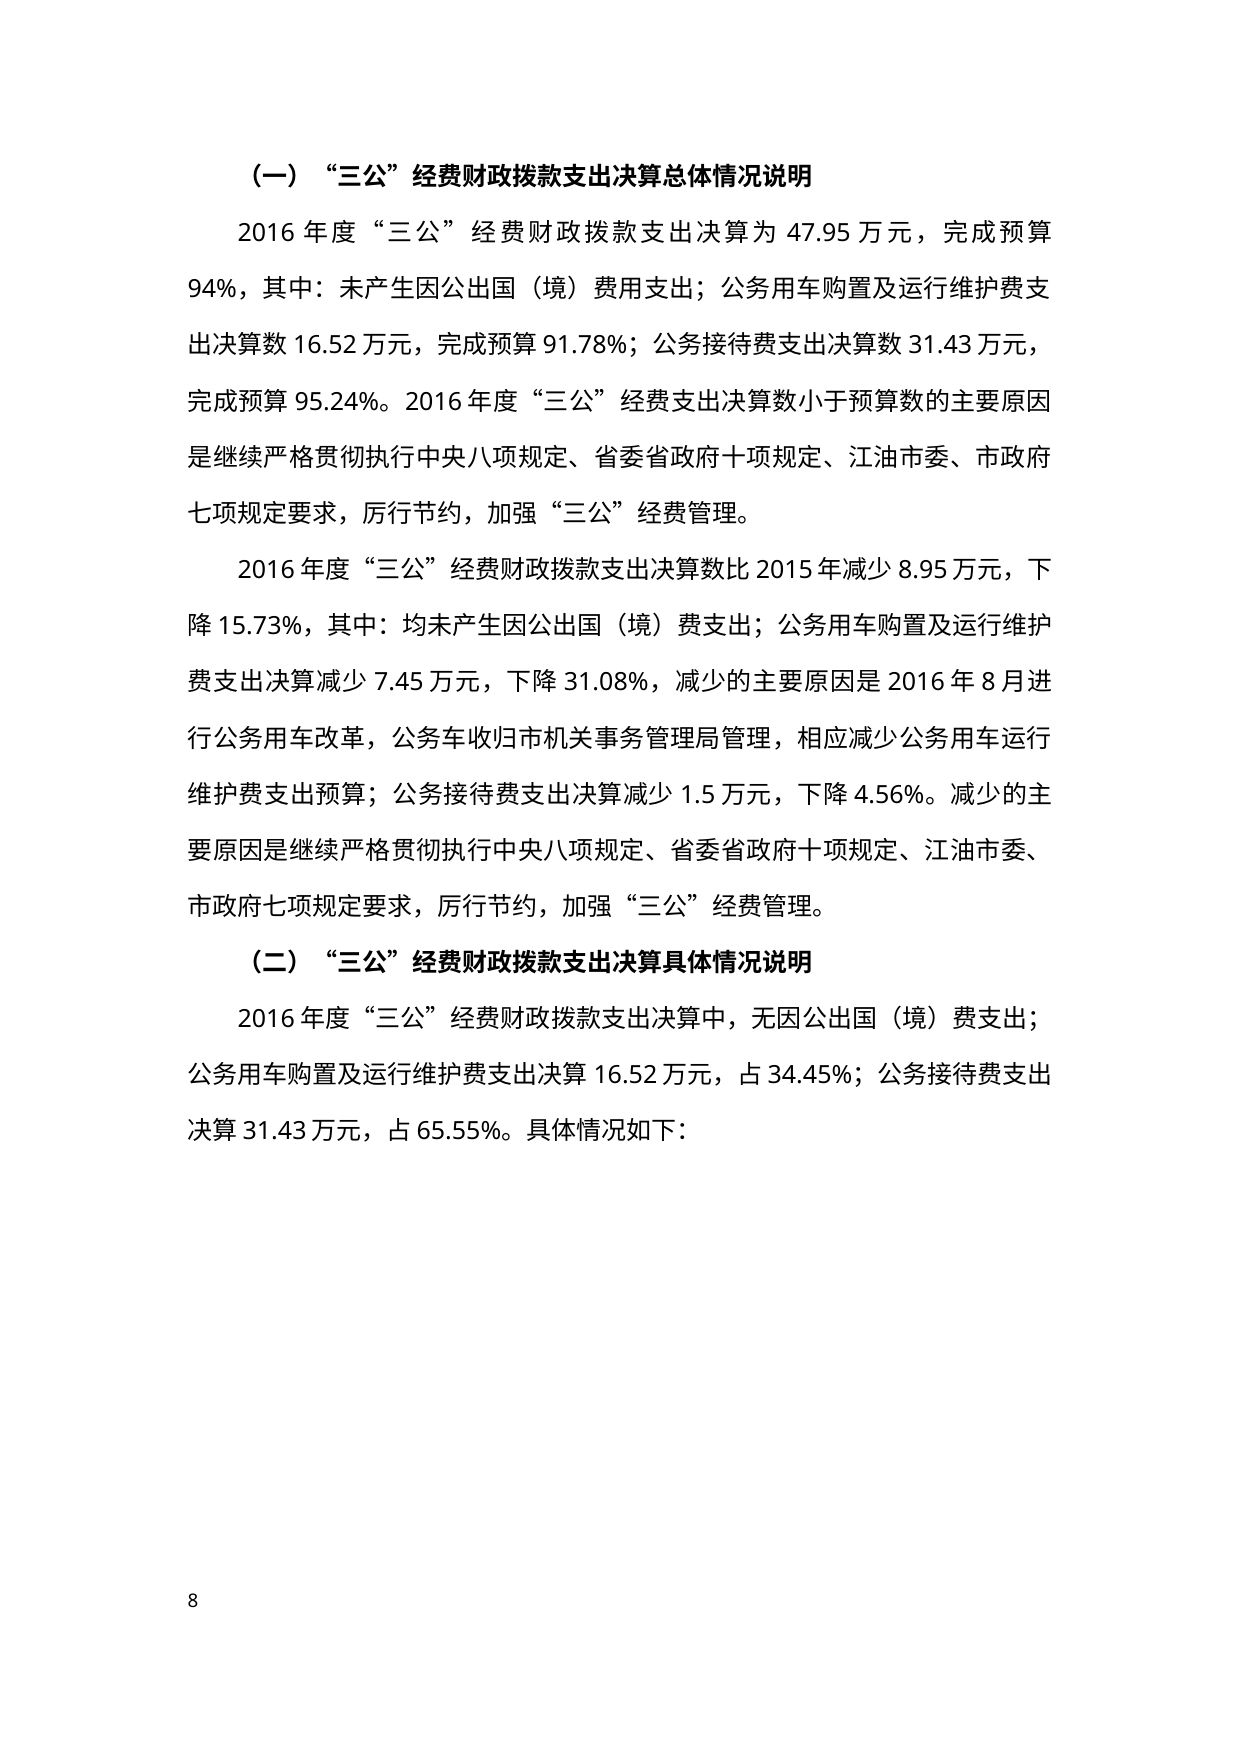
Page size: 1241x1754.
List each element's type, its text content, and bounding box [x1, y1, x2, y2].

text 2016年度“三公”经费财政拨款支出决算为47.95万元，完成预算94%，其中：未产生因公出国（境）费用支出；公务用车购置及运行维护费支出决算数16.52万元，完成预算91.78%；公务接待费支出决算数31.43万元，完成预算95.24%。2016年度“三公”经费支出决算数小于预算数的主要原因是继续严格贯彻执行中央八项规定、省委省政府十项规定、江油市委、市政府七项规定要求，厉行节约，加强“三公”经费管理。 [187, 212, 1053, 531]
text 2016年度“三公”经费财政拨款支出决算中，无因公出国（境）费支出；公务用车购置及运行维护费支出决算16.52万元，占34.45%；公务接待费支出决算31.43万元，占65.55%。具体情况如下： [187, 997, 1053, 1147]
text （一）“三公”经费财政拨款支出决算总体情况说明 [187, 156, 1053, 194]
text （二）“三公”经费财政拨款支出决算具体情况说明 [187, 942, 1053, 979]
text 2016年度“三公”经费财政拨款支出决算数比2015年减少8.95万元，下降15.73%，其中：均未产生因公出国（境）费支出；公务用车购置及运行维护费支出决算减少7.45万元，下降31.08%，减少的主要原因是2016年8月进行公务用车改革，公务车收归市机关事务管理局管理，相应减少公务用车运行维护费支出预算；公务接待费支出决算减少1.5万元，下降4.56%。减少的主要原因是继续严格贯彻执行中央八项规定、省委省政府十项规定、江油市委、市政府七项规定要求，厉行节约，加强“三公”经费管理。 [187, 549, 1053, 924]
